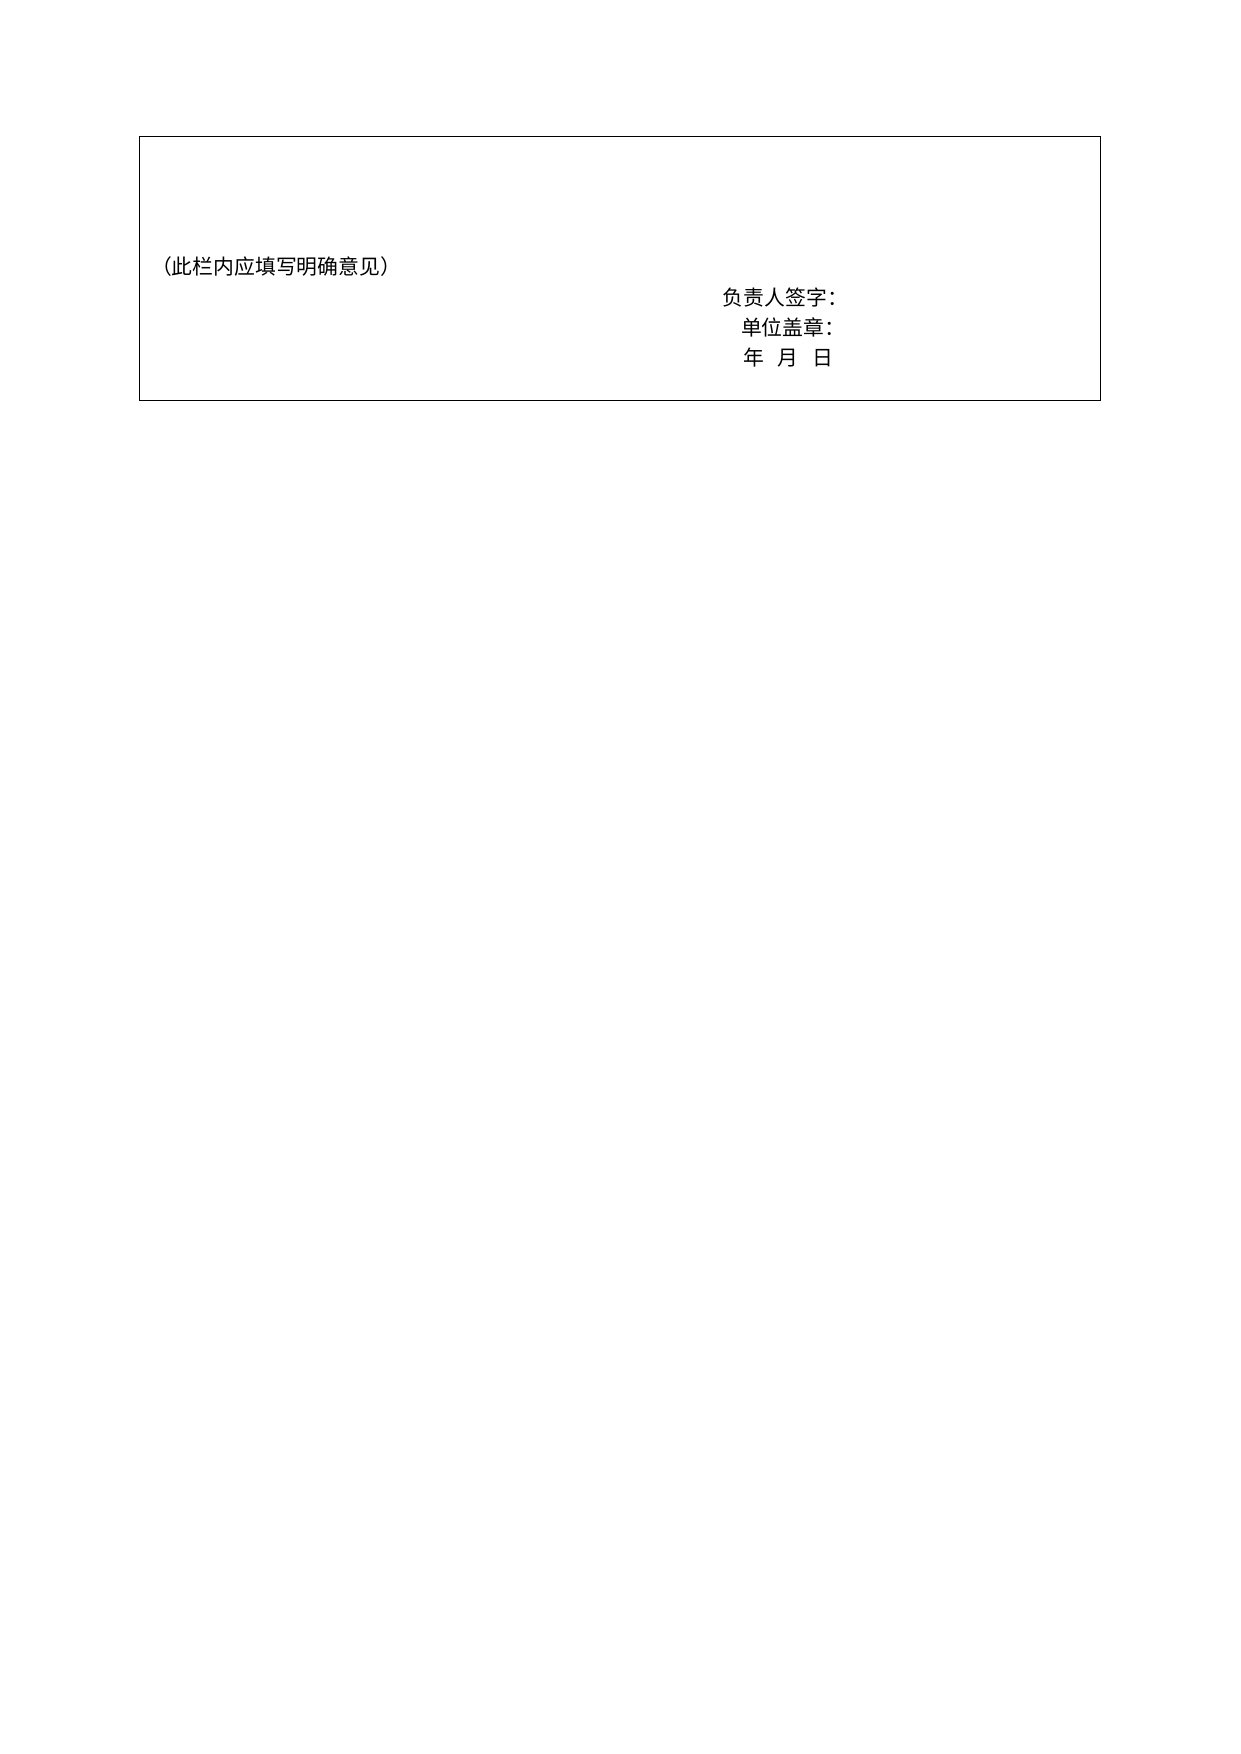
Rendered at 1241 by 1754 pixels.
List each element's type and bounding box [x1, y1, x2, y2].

table_cell [140, 137, 1100, 400]
